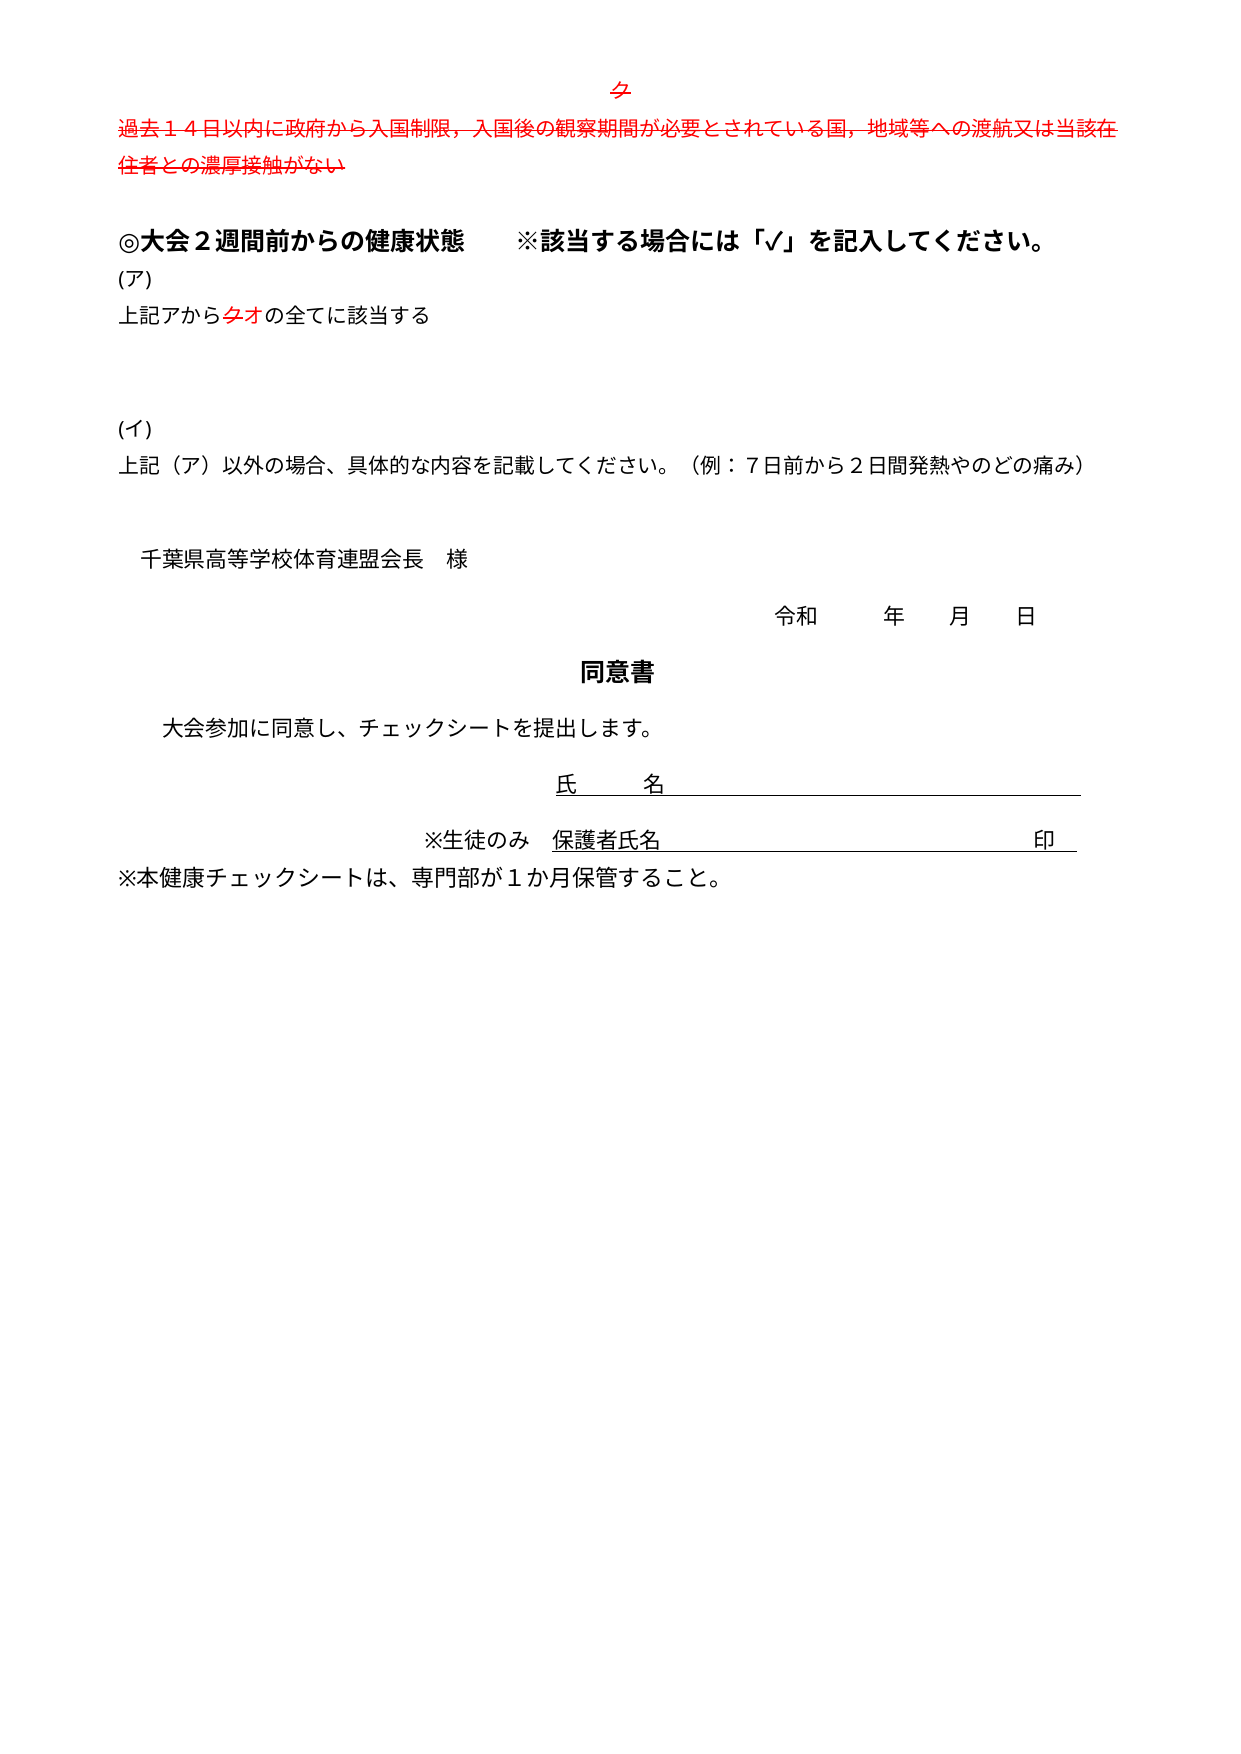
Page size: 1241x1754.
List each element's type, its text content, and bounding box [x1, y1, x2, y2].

text ※本健康チェックシートは、専門部が１か月保管すること。 [118, 858, 1122, 896]
